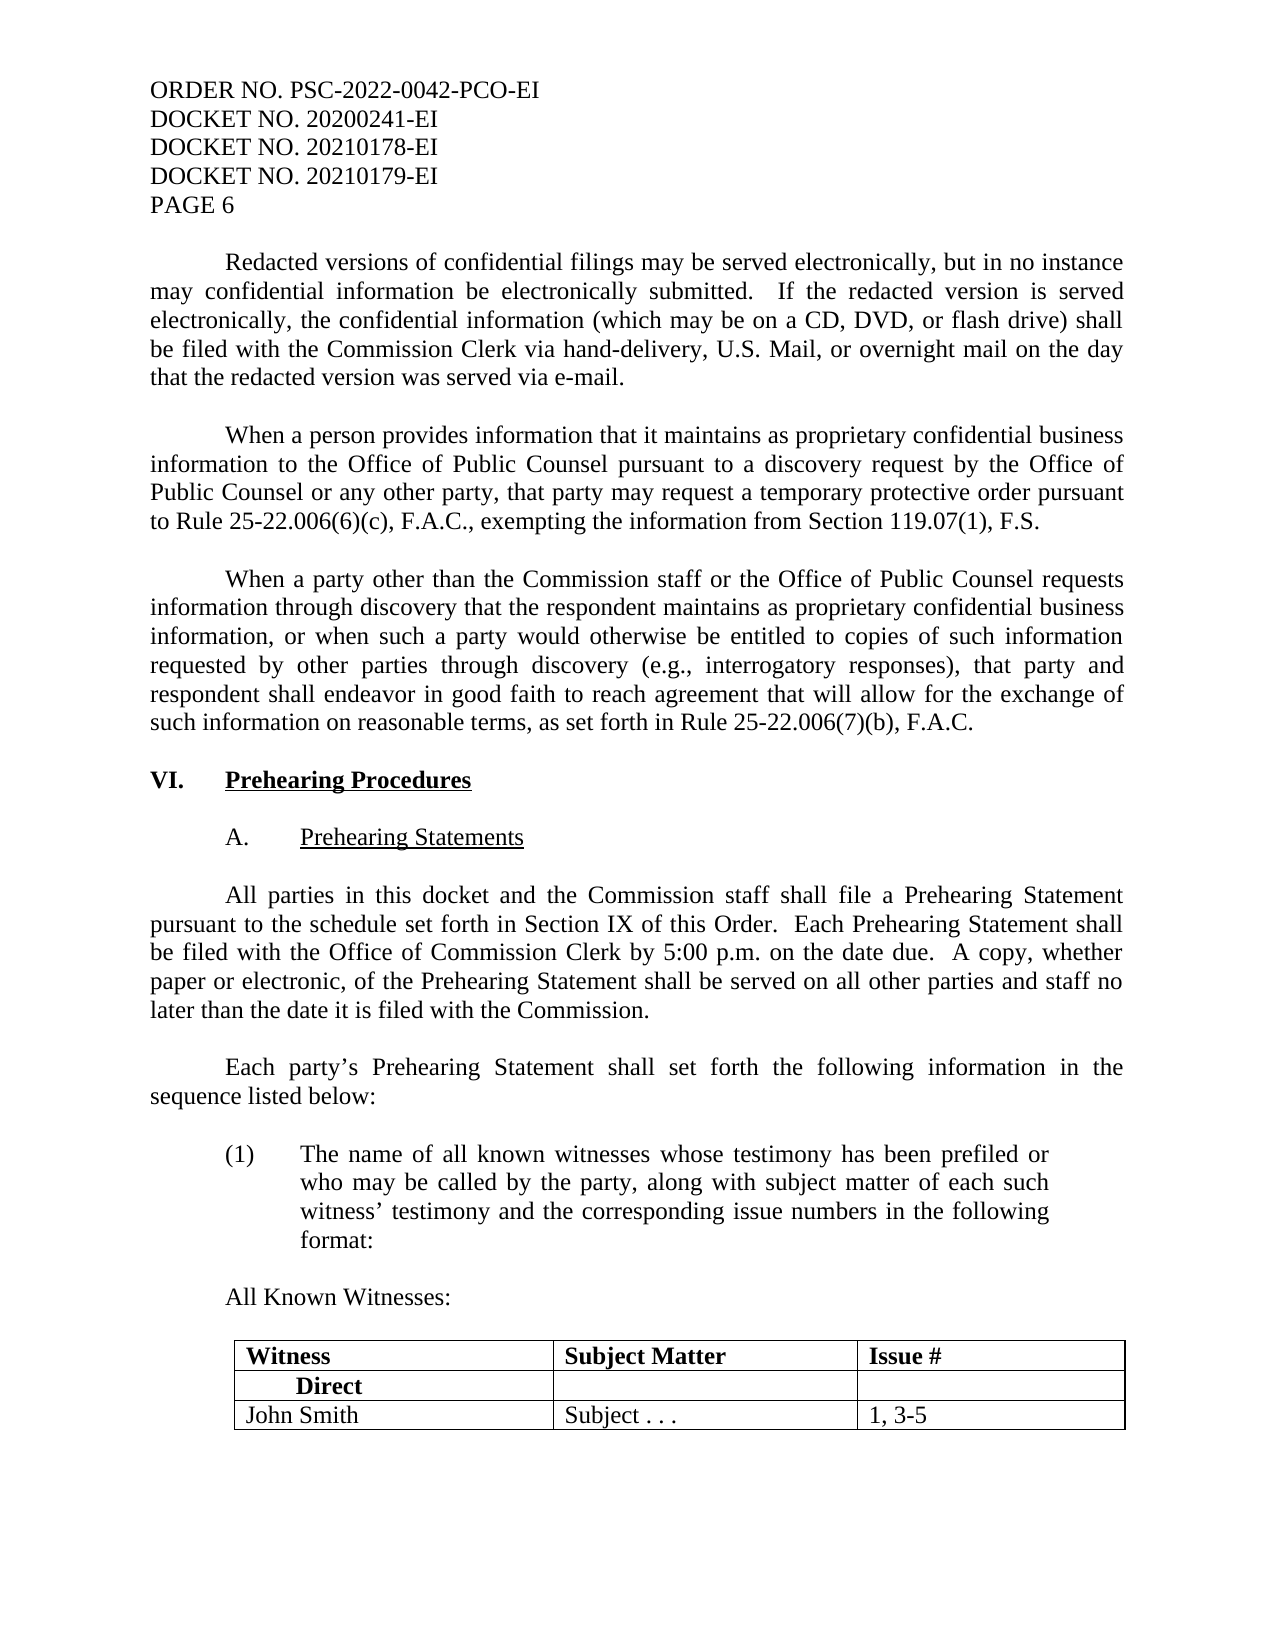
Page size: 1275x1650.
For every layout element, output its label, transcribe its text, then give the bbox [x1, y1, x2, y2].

table_cell [858, 1371, 1124, 1399]
list All Known Witnesses: [225, 1282, 1050, 1311]
table_cell [554, 1371, 857, 1399]
table_cell Subject . . . [554, 1401, 857, 1429]
table_header Issue # [858, 1341, 1124, 1370]
list When a party other than the Commission staff or the Office of Public Counsel requests information through discovery that the respondent maintains as proprietary confidential business information, or when such a party would otherwise be entitled to copies of such information requested by other parties through discovery (e.g., interrogatory responses), that party and respondent shall endeavor in good faith to reach agreement that will allow for the exchange of such information on reasonable terms, as set forth in Rule 25-22.006(7)(b), F.A.C. [150, 564, 1125, 736]
list All parties in this docket and the Commission staff shall file a Prehearing Statement pursuant to the schedule set forth in Section IX of this Order. Each Prehearing Statement shall be filed with the Office of Commission Clerk by 5:00 p.m. on the date due. A copy, whether paper or electronic, of the Prehearing Statement shall be served on all other parties and staff no later than the date it is filed with the Commission. [150, 880, 1125, 1024]
list A. Prehearing Statements [150, 822, 1125, 851]
list Redacted versions of confidential filings may be served electronically, but in no instance may confidential information be electronically submitted. If the redacted version is served electronically, the confidential information (which may be on a CD, DVD, or flash drive) shall be filed with the Commission Clerk via hand-delivery, U.S. Mail, or overnight mail on the day that the redacted version was served via e-mail. [150, 247, 1125, 391]
list VI. Prehearing Procedures [150, 765, 1125, 794]
list (1) The name of all known witnesses whose testimony has been prefiled or who may be called by the party, along with subject matter of each such witness’ testimony and the corresponding issue numbers in the following format: [225, 1139, 1050, 1254]
table_cell John Smith [235, 1401, 553, 1429]
list When a person provides information that it maintains as proprietary confidential business information to the Office of Public Counsel pursuant to a discovery request by the Office of Public Counsel or any other party, that party may request a temporary protective order pursuant to Rule 25-22.006(6)(c), F.A.C., exempting the information from Section 119.07(1), F.S. [150, 420, 1125, 535]
table_header Witness [235, 1341, 553, 1370]
table_cell 1, 3-5 [858, 1401, 1124, 1429]
list Each party’s Prehearing Statement shall set forth the following information in the sequence listed below: [150, 1052, 1125, 1110]
table_header Subject Matter [554, 1341, 857, 1370]
table_cell Direct [235, 1371, 553, 1399]
